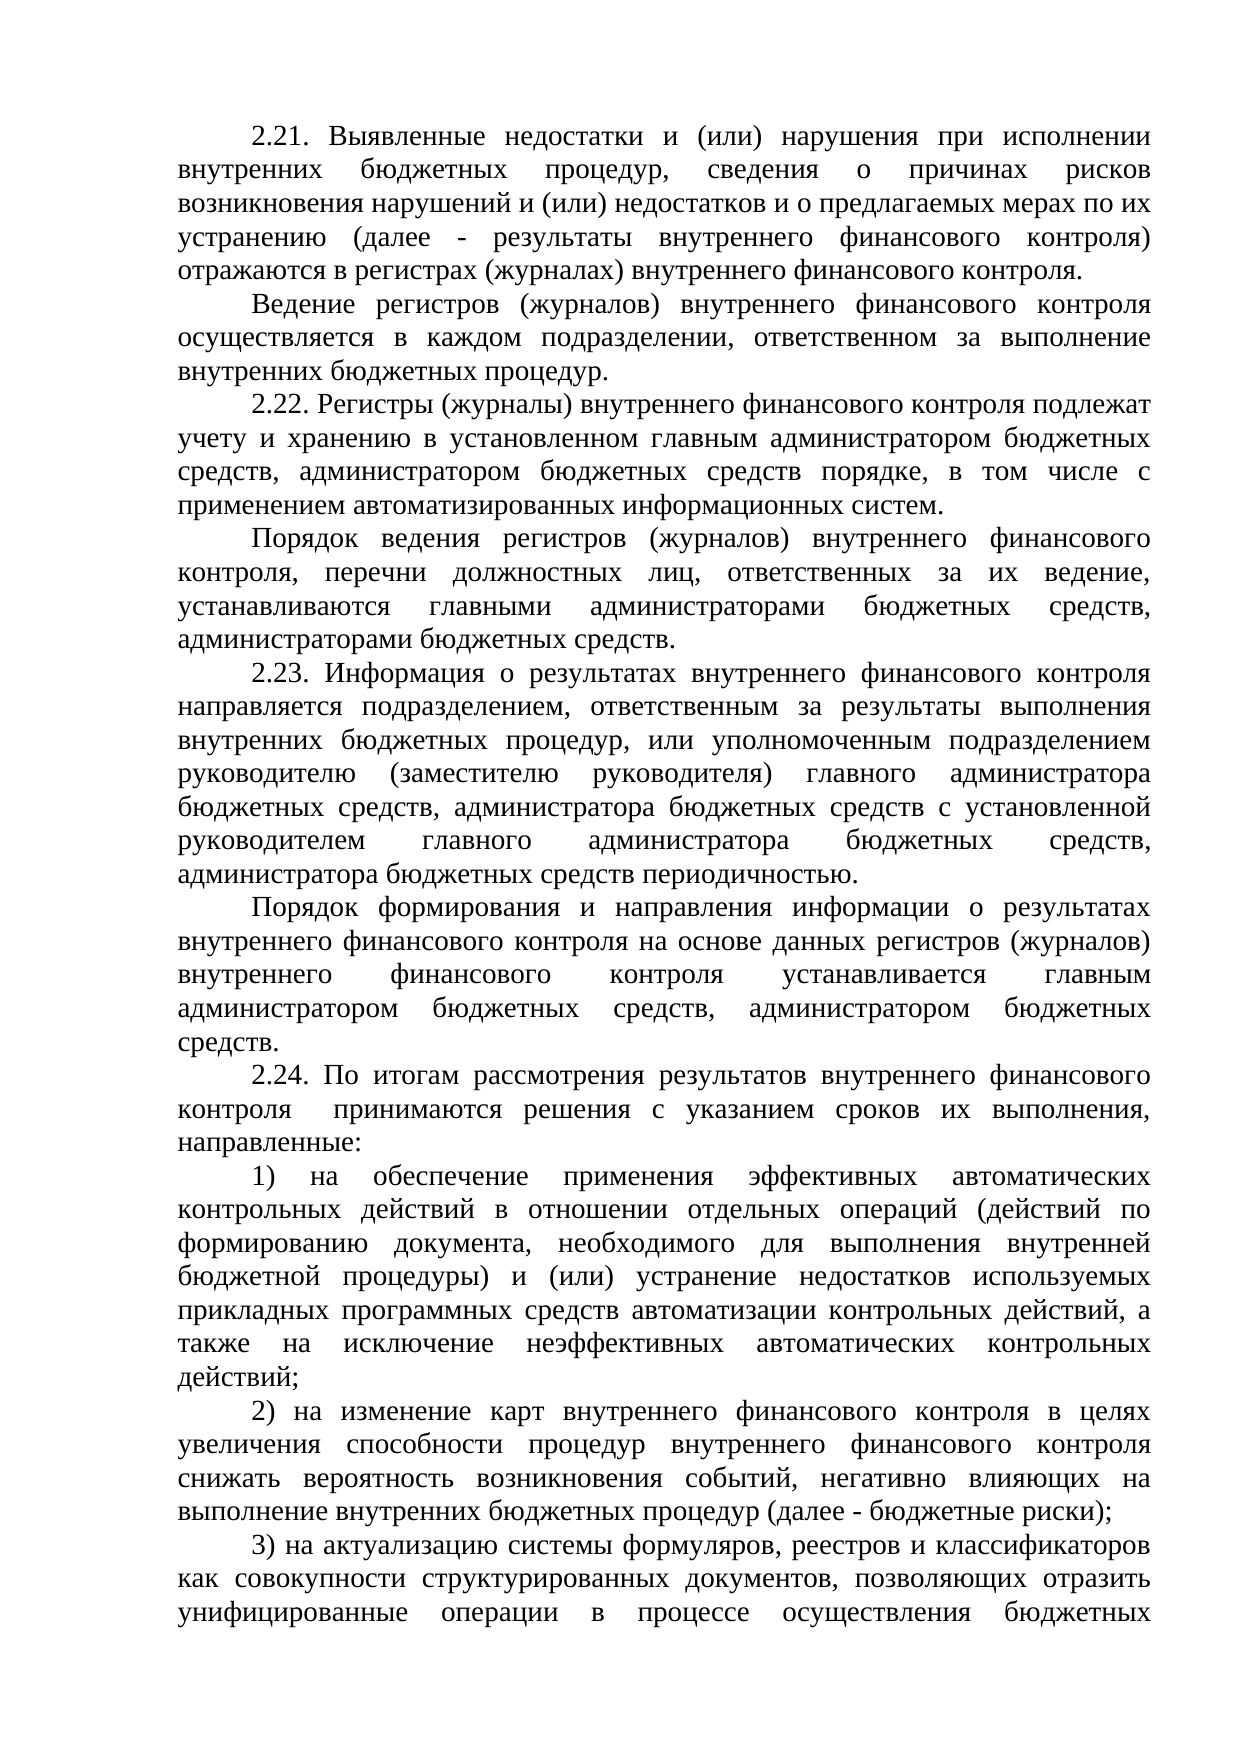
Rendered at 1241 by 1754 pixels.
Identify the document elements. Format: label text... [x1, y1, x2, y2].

text 2.21. Выявленные недостатки и (или) нарушения при исполнении внутренних бюджетных процедур, сведения о причинах рисков возникновения нарушений и (или) недостатков и о предлагаемых мерах по их устранению (далее - результаты внутреннего финансового контроля) отражаются в регистрах (журналах) внутреннего финансового контроля. [177, 118, 1152, 286]
text 2) на изменение карт внутреннего финансового контроля в целях увеличения способности процедур внутреннего финансового контроля снижать вероятность возникновения событий, негативно влияющих на выполнение внутренних бюджетных процедур (далее - бюджетные риски); [177, 1393, 1152, 1527]
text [177, 1527, 1152, 1627]
text 1) на обеспечение применения эффективных автоматических контрольных действий в отношении отдельных операций (действий по формированию документа, необходимого для выполнения внутренней бюджетной процедуры) и (или) устранение недостатков используемых прикладных программных средств автоматизации контрольных действий, а также на исключение неэффективных автоматических контрольных действий; [177, 1158, 1152, 1393]
text 2.22. Регистры (журналы) внутреннего финансового контроля подлежат учету и хранению в установленном главным администратором бюджетных средств, администратором бюджетных средств порядке, в том числе с применением автоматизированных информационных систем. [177, 386, 1152, 521]
text 2.24. По итогам рассмотрения результатов внутреннего финансового контроля принимаются решения с указанием сроков их выполнения, направленные: [177, 1057, 1152, 1158]
text Ведение регистров (журналов) внутреннего финансового контроля осуществляется в каждом подразделении, ответственном за выполнение внутренних бюджетных процедур. [177, 286, 1152, 386]
text Порядок ведения регистров (журналов) внутреннего финансового контроля, перечни должностных лиц, ответственных за их ведение, устанавливаются главными администраторами бюджетных средств, администраторами бюджетных средств. [177, 521, 1152, 655]
text Порядок формирования и направления информации о результатах внутреннего финансового контроля на основе данных регистров (журналов) внутреннего финансового контроля устанавливается главным администратором бюджетных средств, администратором бюджетных средств. [177, 889, 1152, 1057]
text 2.23. Информация о результатах внутреннего финансового контроля направляется подразделением, ответственным за результаты выполнения внутренних бюджетных процедур, или уполномоченным подразделением руководителю (заместителю руководителя) главного администратора бюджетных средств, администратора бюджетных средств с установленной руководителем главного администратора бюджетных средств, администратора бюджетных средств периодичностью. [177, 655, 1152, 889]
